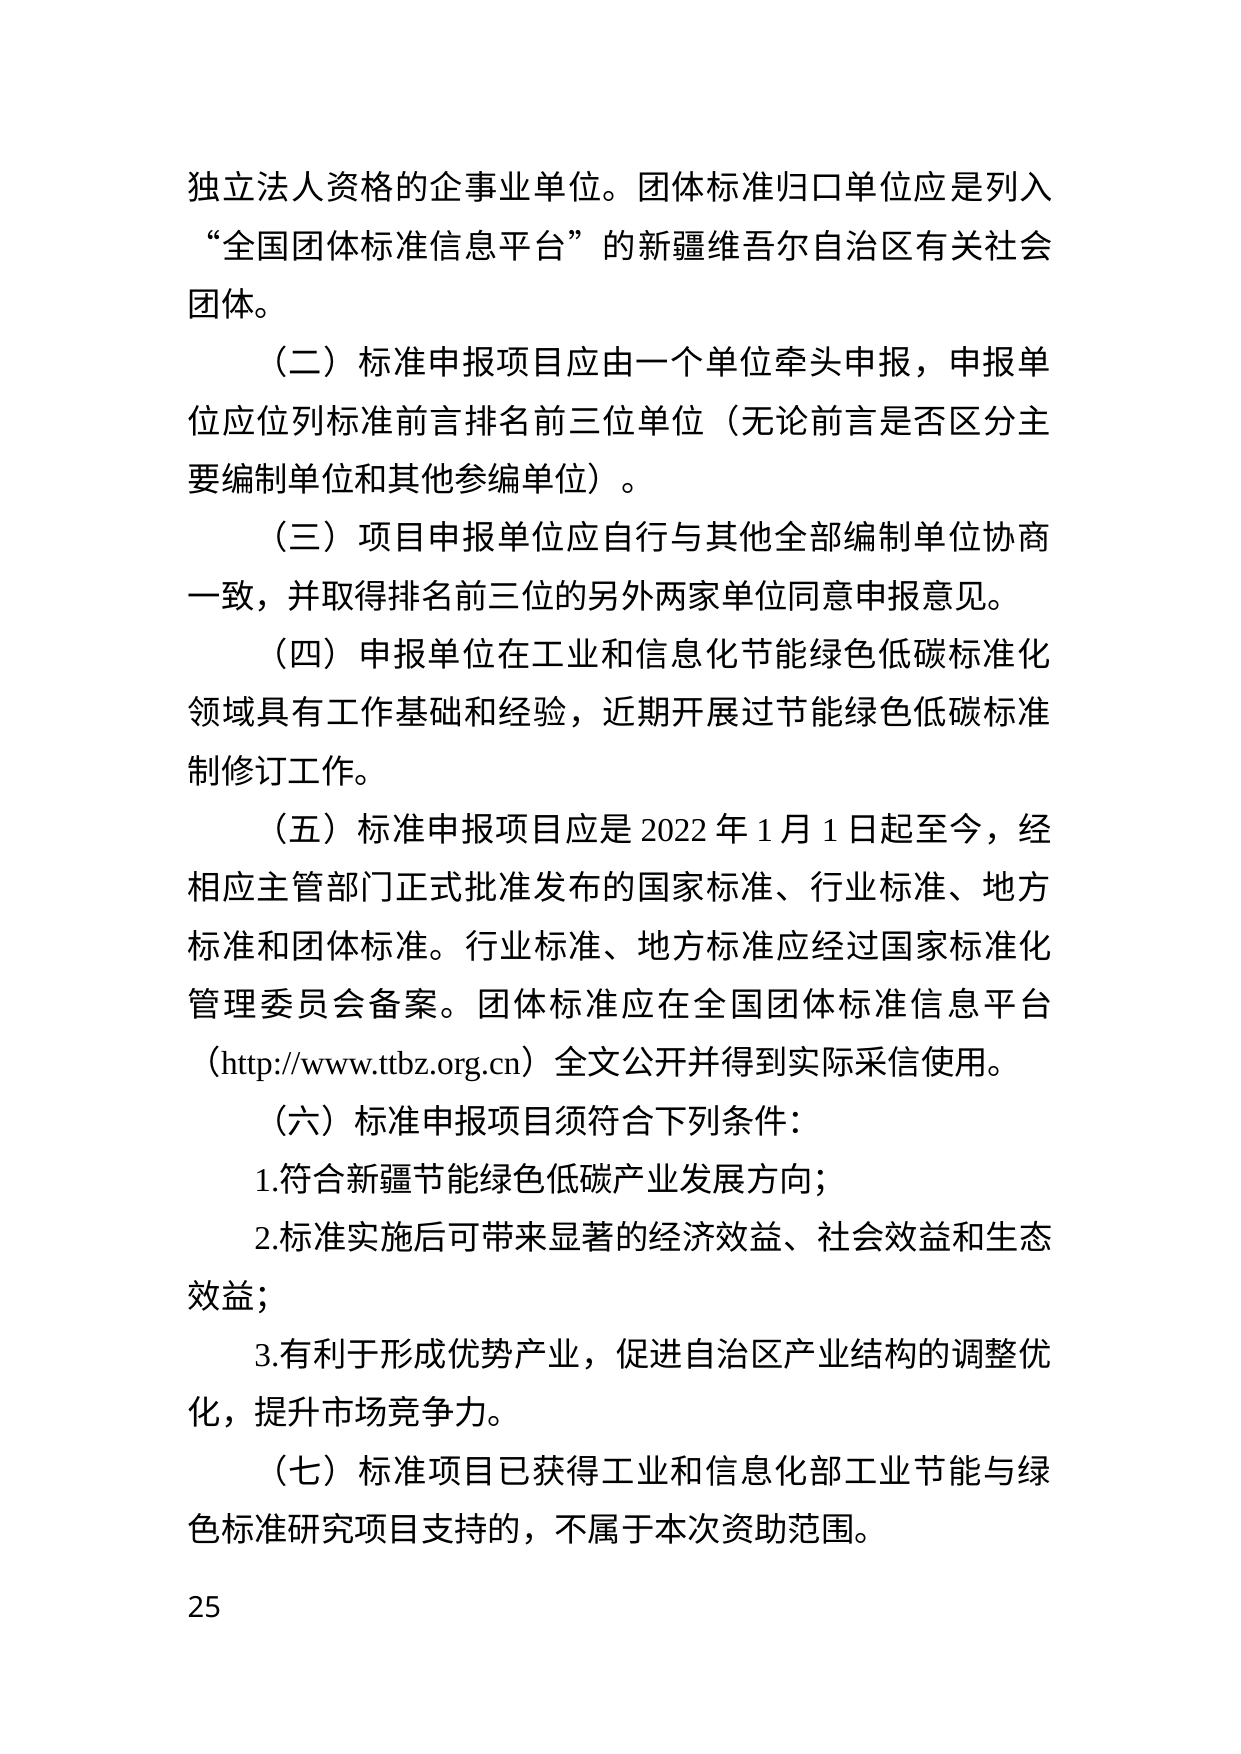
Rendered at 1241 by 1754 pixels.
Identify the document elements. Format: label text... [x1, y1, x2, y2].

text 1.符合新疆节能绿色低碳产业发展方向； [187, 1145, 1053, 1203]
text 3.有利于形成优势产业，促进自治区产业结构的调整优化，提升市场竞争力。 [187, 1320, 1053, 1436]
text （六）标准申报项目须符合下列条件： [187, 1086, 1053, 1145]
text （七）标准项目已获得工业和信息化部工业节能与绿色标准研究项目支持的，不属于本次资助范围。 [187, 1436, 1053, 1553]
text （三）项目申报单位应自行与其他全部编制单位协商一致，并取得排名前三位的另外两家单位同意申报意见。 [187, 503, 1053, 620]
text （二）标准申报项目应由一个单位牵头申报，申报单位应位列标准前言排名前三位单位（无论前言是否区分主要编制单位和其他参编单位）。 [187, 328, 1053, 503]
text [187, 153, 1053, 328]
text （四）申报单位在工业和信息化节能绿色低碳标准化领域具有工作基础和经验，近期开展过节能绿色低碳标准制修订工作。 [187, 620, 1053, 795]
text （五）标准申报项目应是2022年1月1日起至今，经相应主管部门正式批准发布的国家标准、行业标准、地方标准和团体标准。行业标准、地方标准应经过国家标准化管理委员会备案。团体标准应在全国团体标准信息平台（http://www.ttbz.org.cn）全文公开并得到实际采信使用。 [187, 795, 1053, 1086]
text 2.标准实施后可带来显著的经济效益、社会效益和生态效益； [187, 1203, 1053, 1320]
